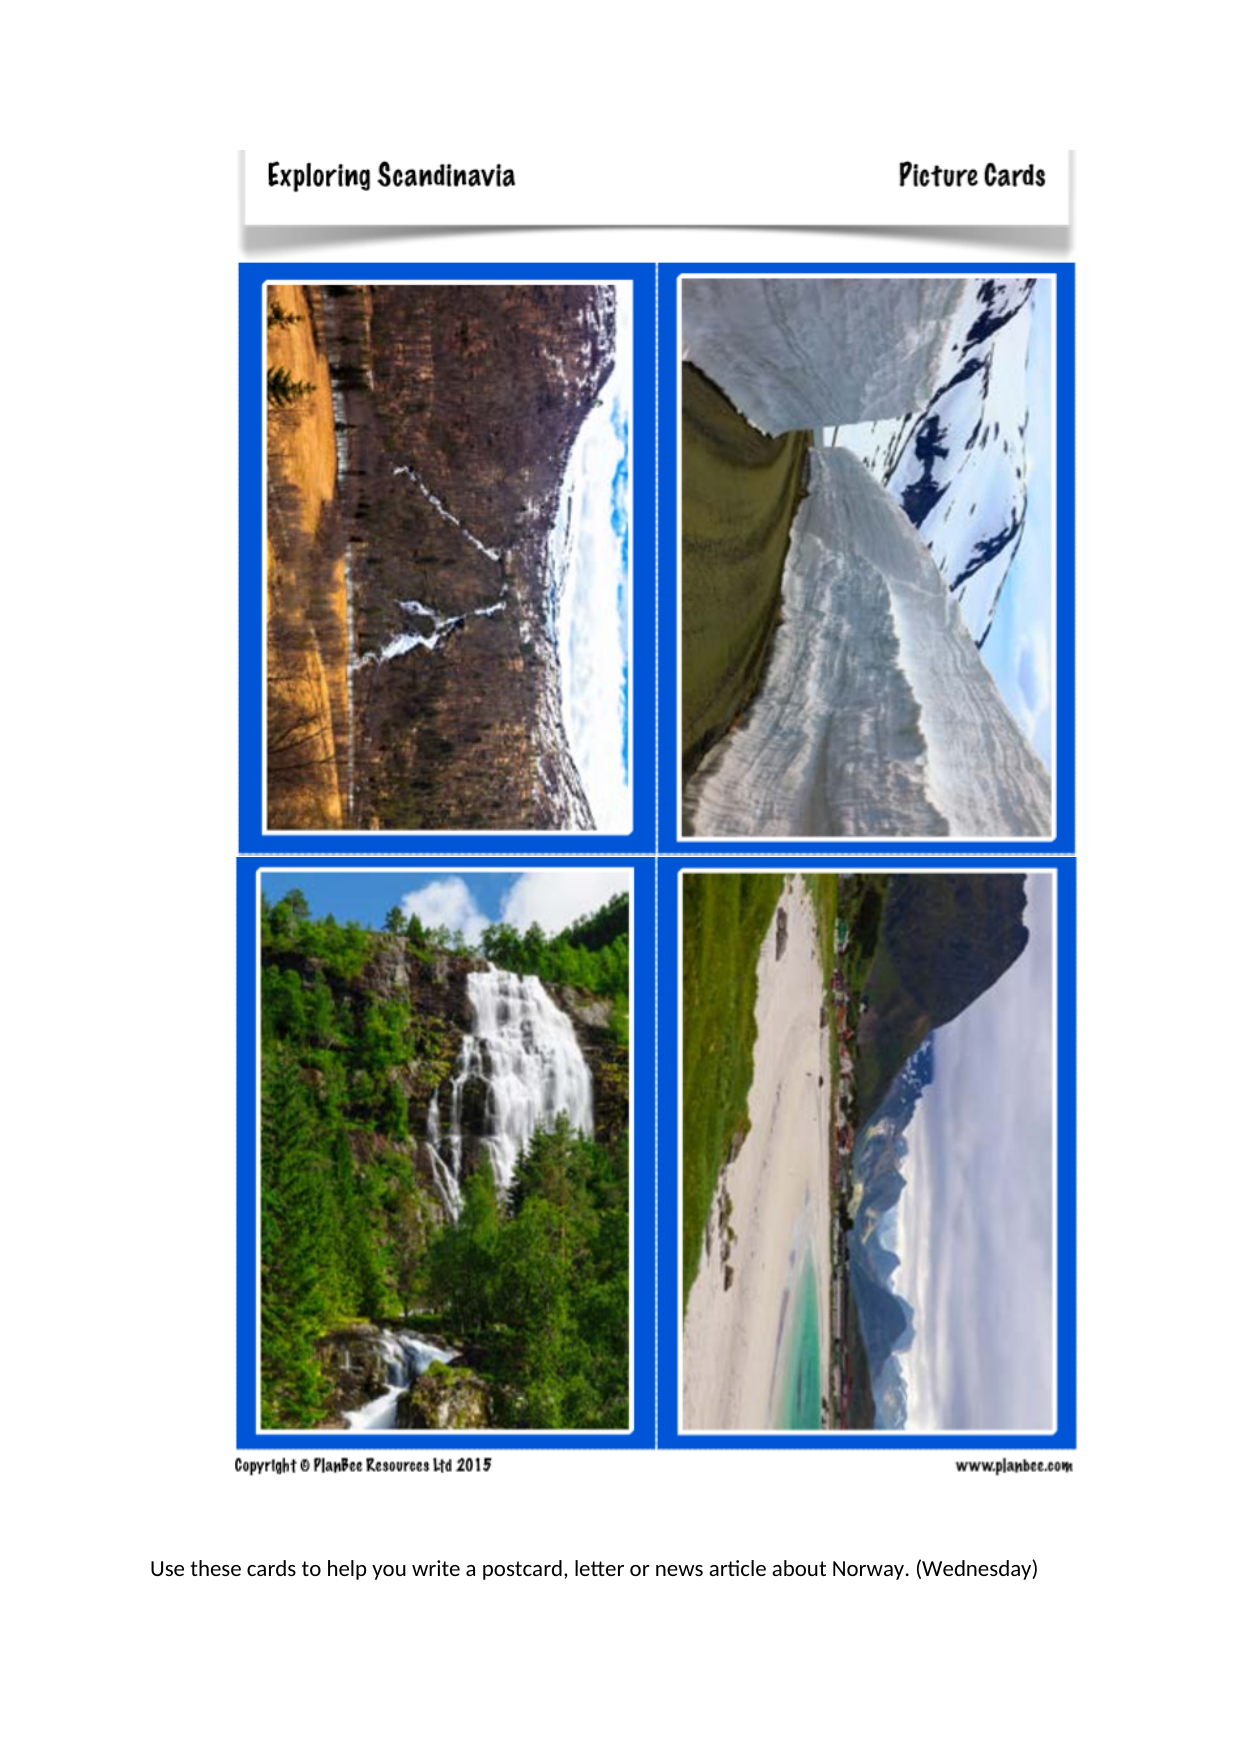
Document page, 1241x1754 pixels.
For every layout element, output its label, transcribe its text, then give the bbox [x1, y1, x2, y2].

text Use these cards to help you write a postcard, letter or news article about Norway. (Wednesday) [150, 1554, 1090, 1582]
picture [150, 150, 1159, 856]
picture [150, 857, 1162, 1489]
